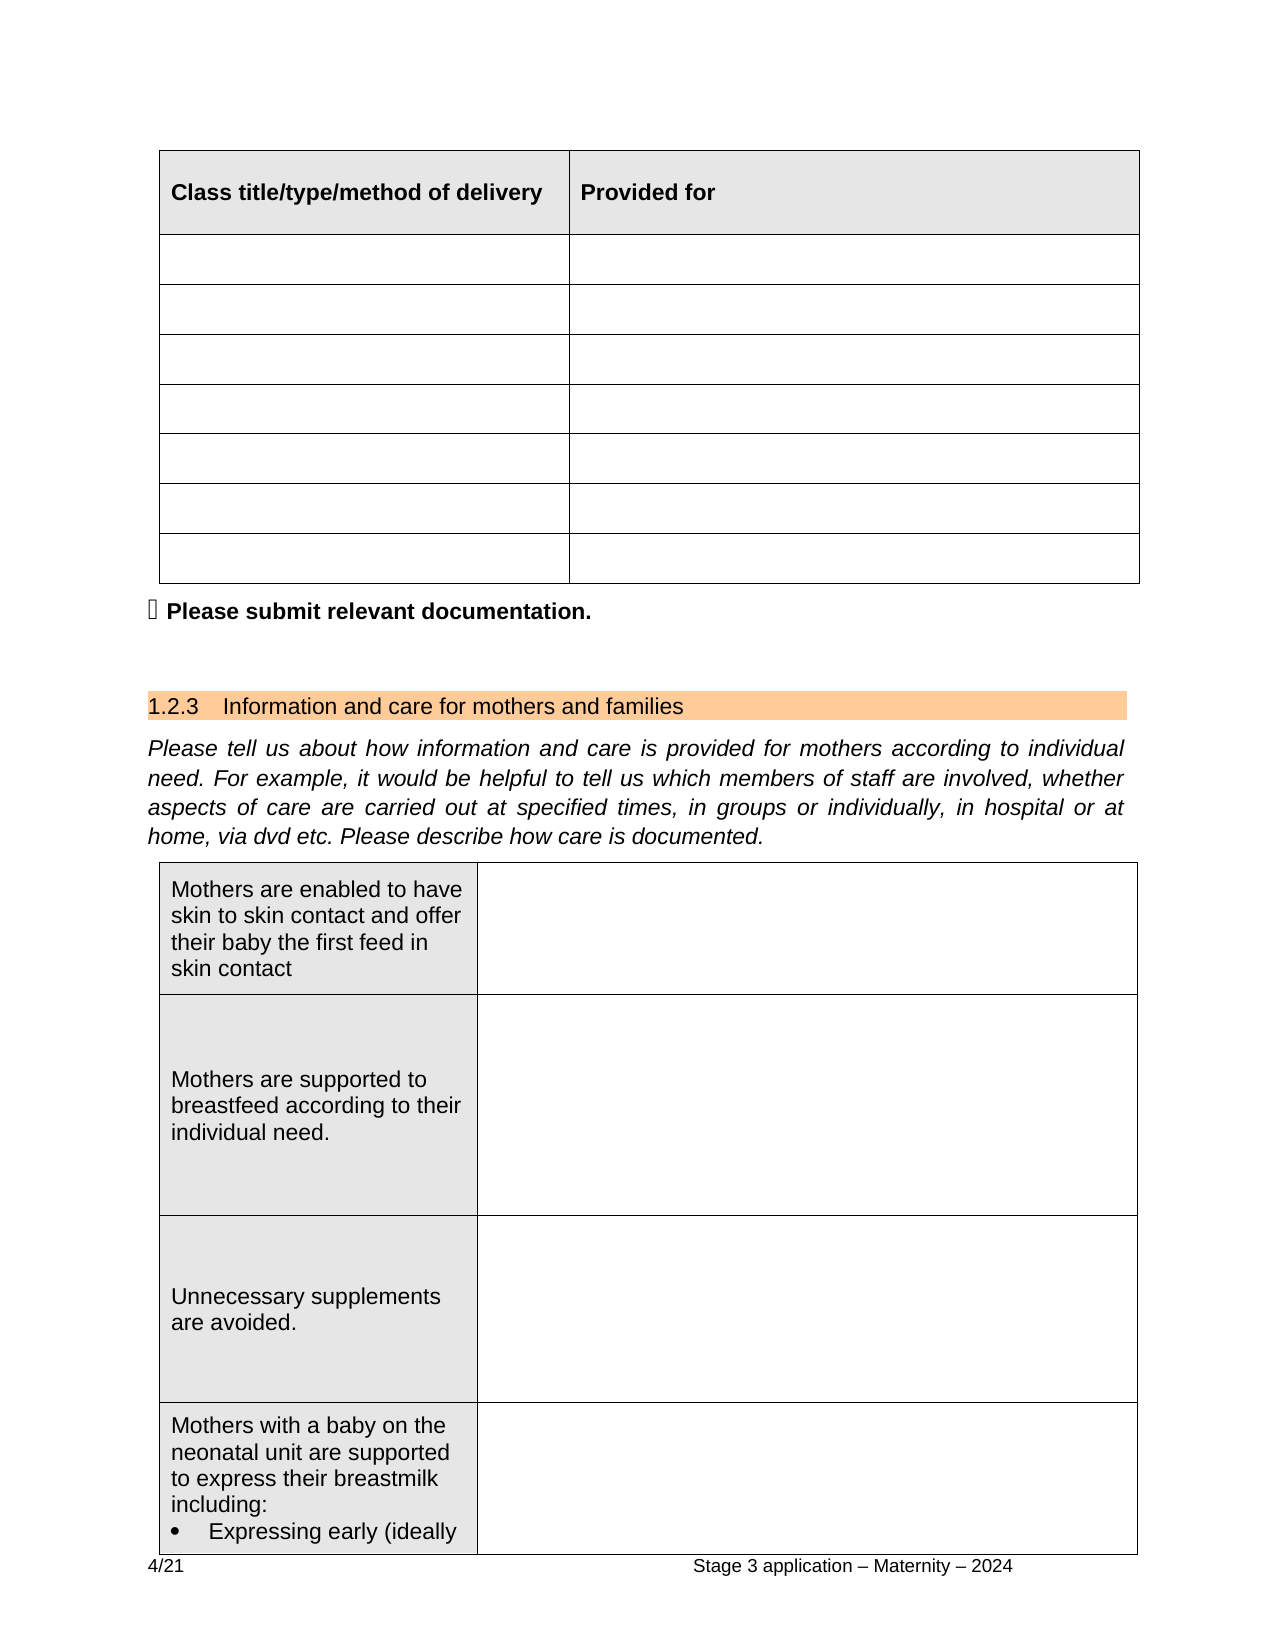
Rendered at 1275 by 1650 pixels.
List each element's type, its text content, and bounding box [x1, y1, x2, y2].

table_cell [478, 1216, 1137, 1402]
table_cell [570, 385, 1139, 433]
table_cell Unnecessary supplements are avoided. [160, 1216, 477, 1402]
table_cell [160, 534, 569, 583]
table_cell [160, 434, 569, 483]
table_header Provided for [570, 151, 1139, 234]
table_cell [570, 434, 1139, 483]
table_cell Mothers are supported to breastfeed according to their individual need. [160, 995, 477, 1215]
table_cell [570, 235, 1139, 284]
table_cell [570, 285, 1139, 333]
table_cell [478, 995, 1137, 1215]
table_header [478, 863, 1137, 994]
text Please tell us about how information and care is provided for mothers according to individual need. For example, it would be helpful to tell us which members of staff are involved, whether aspects of care are carried out at specified times, in groups or individually, in hospital or at home, via dvd etc. Please describe how care is documented. [148, 733, 1127, 849]
table_header Class title/type/method of delivery [160, 151, 569, 234]
text 1.2.3 Information and care for mothers and families [148, 691, 1127, 720]
table_cell [160, 285, 569, 333]
text Please submit relevant documentation. [148, 597, 1127, 626]
table_cell [160, 335, 569, 383]
table_cell [478, 1403, 1137, 1553]
table_cell [570, 484, 1139, 533]
table_cell [570, 335, 1139, 383]
table_cell [160, 484, 569, 533]
table_header Mothers are enabled to have skin to skin contact and offer their baby the first feed in skin contact [160, 863, 477, 994]
table_cell [160, 235, 569, 284]
table_cell [570, 534, 1139, 583]
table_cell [160, 1403, 477, 1553]
table_cell [160, 385, 569, 433]
